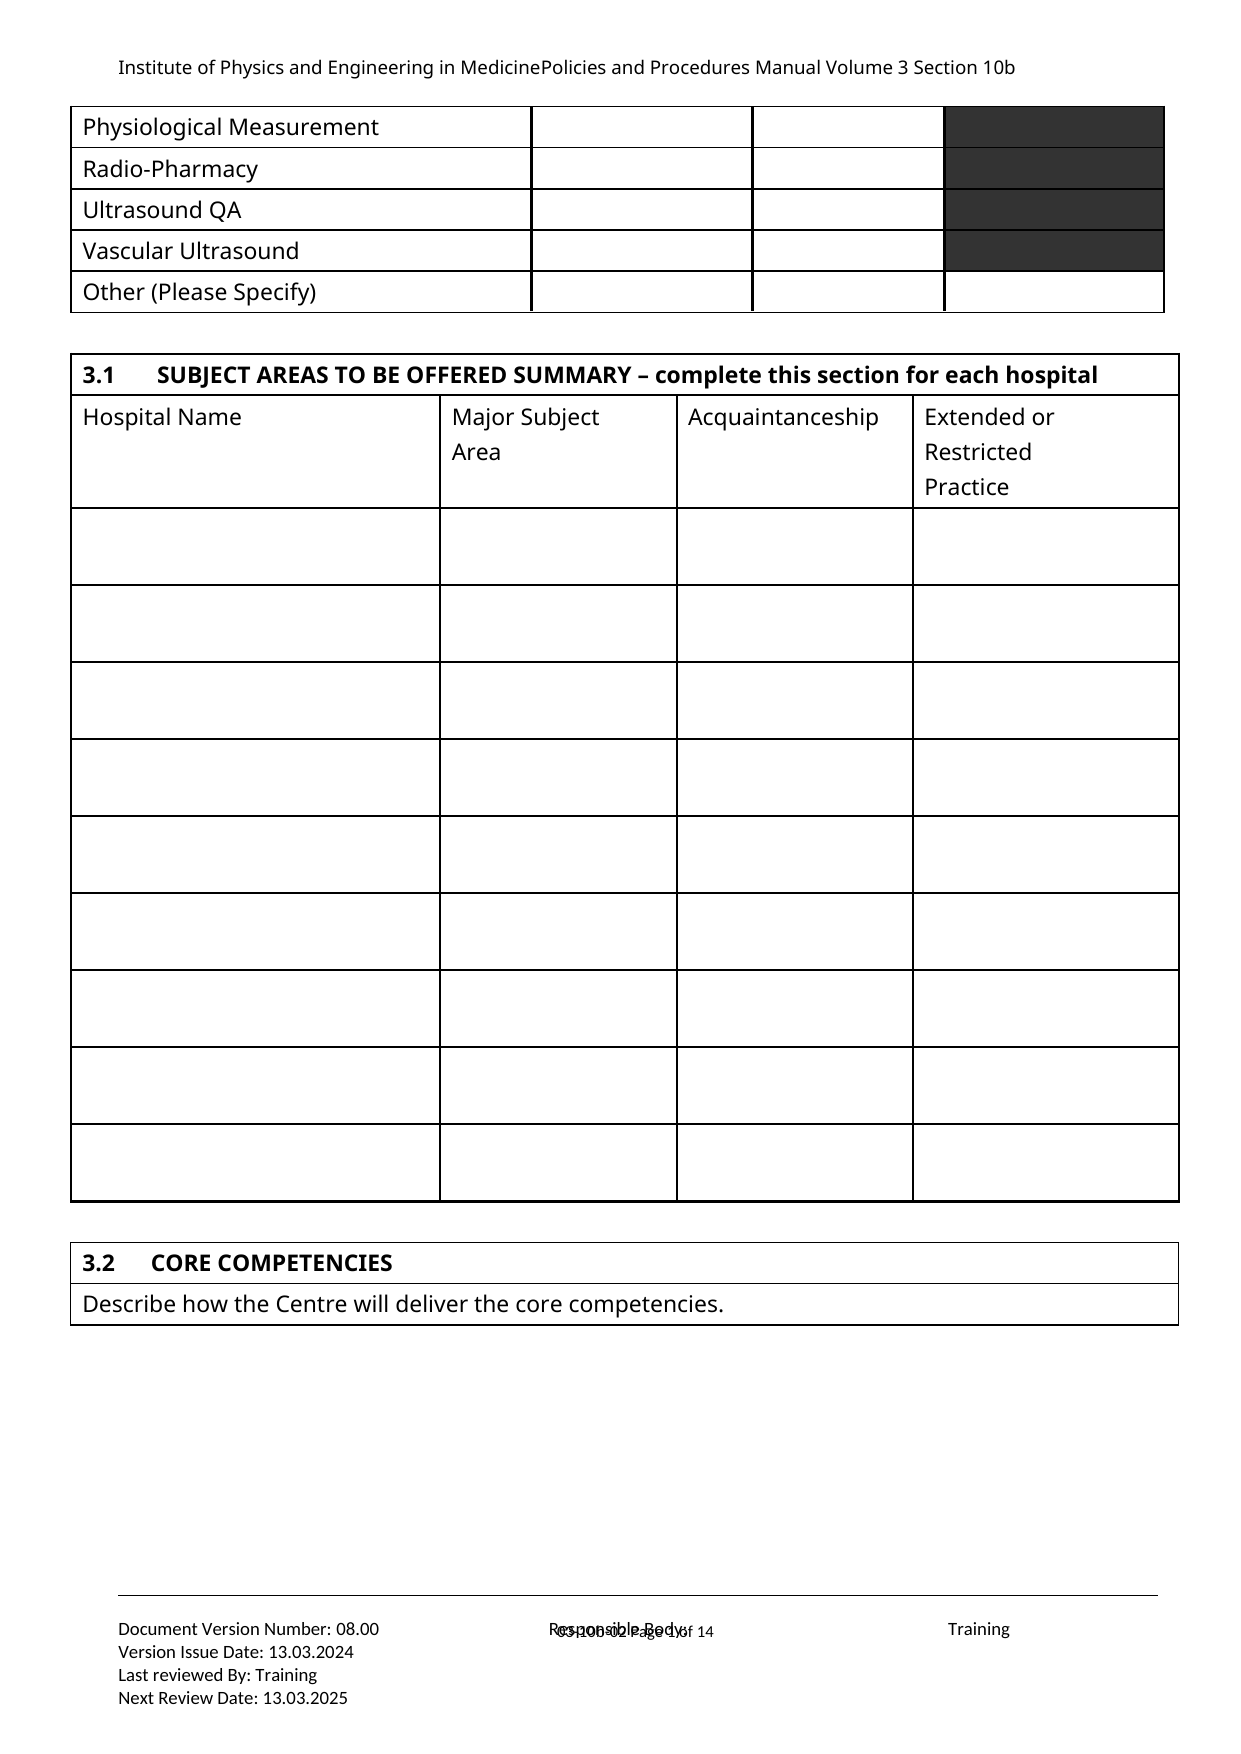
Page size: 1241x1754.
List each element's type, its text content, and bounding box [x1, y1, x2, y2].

table_cell Radio-Pharmacy [72, 148, 530, 188]
table_cell Extended or Restricted Practice [914, 396, 1178, 507]
table_cell [441, 1048, 676, 1123]
table_cell [72, 1048, 439, 1123]
table_cell [72, 740, 439, 815]
table_cell [72, 817, 439, 892]
table_cell [72, 1125, 439, 1200]
table_cell [914, 1048, 1178, 1123]
table_cell [946, 148, 1163, 188]
table_cell [441, 663, 676, 738]
table_cell [754, 231, 943, 270]
table_cell [678, 1048, 912, 1123]
table_cell [533, 107, 751, 147]
table_cell Major Subject Area [441, 396, 676, 507]
table_cell [678, 817, 912, 892]
table_cell [72, 894, 439, 969]
table_cell [914, 509, 1178, 584]
table_cell [678, 971, 912, 1046]
table_cell [533, 190, 751, 229]
table_cell [914, 817, 1178, 892]
table_cell [441, 971, 676, 1046]
table_cell [914, 740, 1178, 815]
table_cell [72, 663, 439, 738]
table_cell [678, 509, 912, 584]
table_cell [441, 817, 676, 892]
table_cell [678, 894, 912, 969]
table_header 3.2 CORE COMPETENCIES [71, 1243, 1178, 1283]
table_cell [72, 586, 439, 661]
table_cell [946, 272, 1163, 311]
table_cell [678, 586, 912, 661]
table_cell Physiological Measurement [72, 107, 530, 147]
table_cell Vascular Ultrasound [72, 231, 530, 270]
table_cell [754, 272, 943, 311]
table_cell [946, 190, 1163, 229]
table_cell [914, 586, 1178, 661]
table_cell [533, 148, 751, 188]
table_cell [441, 894, 676, 969]
table_cell [946, 231, 1163, 270]
table_cell [754, 107, 943, 147]
table_cell [678, 1125, 912, 1200]
table_cell [441, 509, 676, 584]
table_cell [678, 740, 912, 815]
table_cell [678, 663, 912, 738]
table_cell [72, 509, 439, 584]
table_header 3.1 SUBJECT AREAS TO BE OFFERED SUMMARY – complete this section for each hospital [72, 355, 1178, 394]
table_cell [914, 971, 1178, 1046]
table_cell [914, 663, 1178, 738]
table_cell Describe how the Centre will deliver the core competencies. [71, 1284, 1178, 1324]
table_cell [533, 272, 751, 311]
table_cell [914, 894, 1178, 969]
table_cell [72, 971, 439, 1046]
table_cell [441, 740, 676, 815]
table_cell [441, 1125, 676, 1200]
table_cell [914, 1125, 1178, 1200]
table_cell Other (Please Specify) [72, 272, 530, 311]
table_cell Acquaintanceship [678, 396, 912, 507]
table_cell [533, 231, 751, 270]
table_cell [441, 586, 676, 661]
table_cell [754, 190, 943, 229]
table_cell [946, 107, 1163, 147]
table_cell Ultrasound QA [72, 190, 530, 229]
table_cell [754, 148, 943, 188]
table_cell Hospital Name [72, 396, 439, 507]
